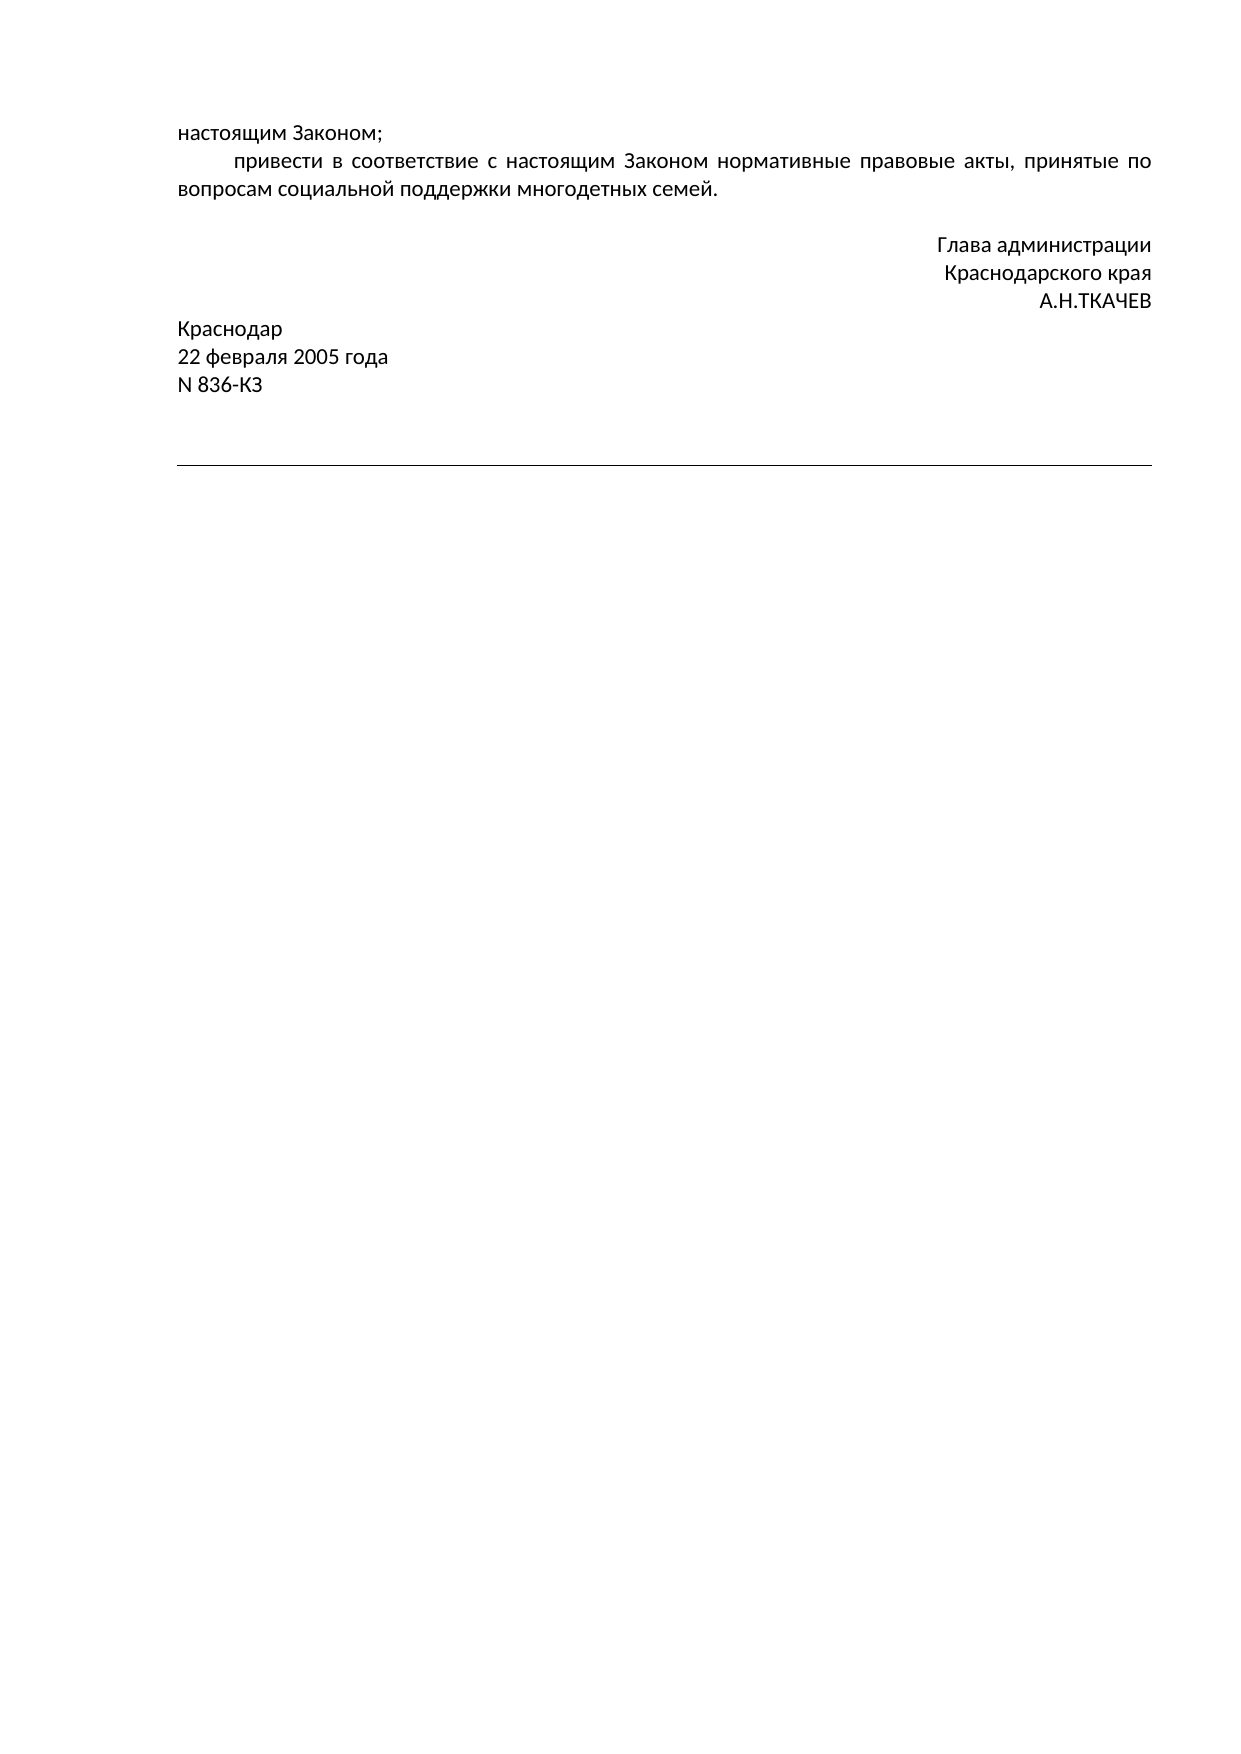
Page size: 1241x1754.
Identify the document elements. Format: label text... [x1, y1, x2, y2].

text Краснодар [177, 314, 1152, 342]
text N 836-КЗ [177, 370, 1152, 398]
text А.Н.ТКАЧЕВ [177, 286, 1152, 314]
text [177, 118, 1152, 146]
text Краснодарского края [177, 258, 1152, 286]
text 22 февраля 2005 года [177, 342, 1152, 370]
text привести в соответствие с настоящим Законом нормативные правовые акты, принятые по вопросам социальной поддержки многодетных семей. [177, 146, 1152, 202]
text Глава администрации [177, 230, 1152, 258]
